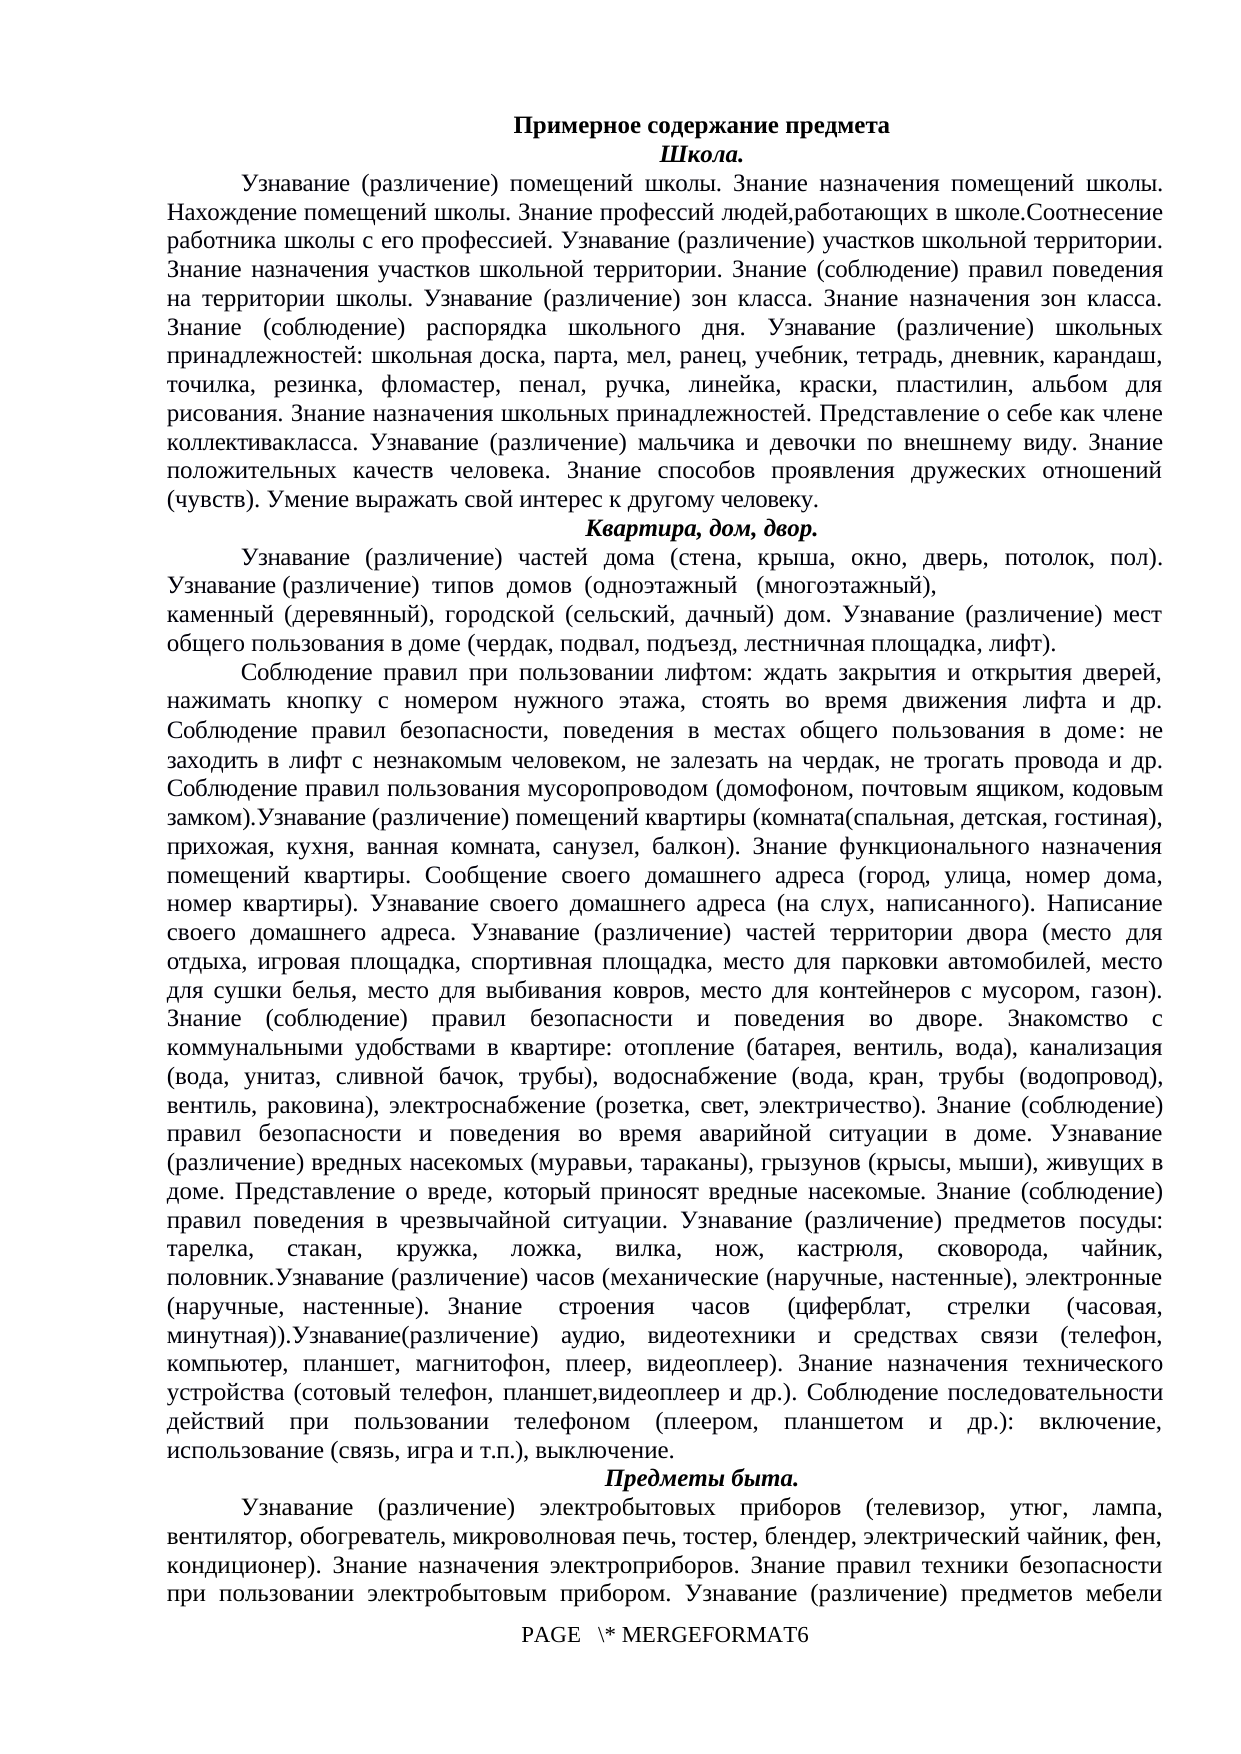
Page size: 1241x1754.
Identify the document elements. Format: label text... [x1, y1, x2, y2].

text каменный (деревянный), городской (сельский, дачный) дом. Узнавание (различение) мест общего пользования в доме (чердак, подвал, подъезд, лестничная площадка, лифт). [167, 599, 1163, 657]
subtitle Квартира, дом, двор. [167, 513, 1163, 542]
text Узнавание (различение) помещений школы. Знание назначения помещений школы. Нахождение помещений школы. Знание профессий людей,работающих в школе.Соотнесение работника школы с его профессией. Узнавание (различение) участков школьной территории. Знание назначения участков школьной территории. Знание (соблюдение) правил поведения на территории школы. Узнавание (различение) зон класса. Знание назначения зон класса. Знание (соблюдение) распорядка школьного дня. Узнавание (различение) школьных принадлежностей: школьная доска, парта, мел, ранец, учебник, тетрадь, дневник, карандаш, точилка, резинка, фломастер, пенал, ручка, линейка, краски, пластилин, альбом для рисования. Знание назначения школьных принадлежностей. Представление о себе как члене коллективакласса. Узнавание (различение) мальчика и девочки по внешнему виду. Знание положительных качеств человека. Знание способов проявления дружеских отношений (чувств). Умение выражать свой интерес к другому человеку. [167, 168, 1163, 513]
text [167, 1492, 1163, 1607]
subtitle Примерное содержание предмета [167, 110, 1163, 139]
text Соблюдение правил при пользовании лифтом: ждать закрытия и открытия дверей, нажимать кнопку с номером нужного этажа, стоять во время движения лифта и др. Соблюдение правил безопасности, поведения в местах общего пользования в доме: не заходить в лифт с незнакомым человеком, не залезать на чердак, не трогать провода и др. Соблюдение правил пользования мусоропроводом (домофоном, почтовым ящиком, кодовым замком).Узнавание (различение) помещений квартиры (комната(спальная, детская, гостиная), прихожая, кухня, ванная комната, санузел, балкон). Знание функционального назначения помещений квартиры. Сообщение своего домашнего адреса (город, улица, номер дома, номер квартиры). Узнавание своего домашнего адреса (на слух, написанного). Написание своего домашнего адреса. Узнавание (различение) частей территории двора (место для отдыха, игровая площадка, спортивная площадка, место для парковки автомобилей, место для сушки белья, место для выбивания ковров, место для контейнеров с мусором, газон). Знание (соблюдение) правил безопасности и поведения во дворе. Знакомство с коммунальными удобствами в квартире: отопление (батарея, вентиль, вода), канализация (вода, унитаз, сливной бачок, трубы), водоснабжение (вода, кран, трубы (водопровод), вентиль, раковина), электроснабжение (розетка, свет, электричество). Знание (соблюдение) правил безопасности и поведения во время аварийной ситуации в доме. Узнавание (различение) вредных насекомых (муравьи, тараканы), грызунов (крысы, мыши), живущих в доме. Представление о вреде, который приносят вредные насекомые. Знание (соблюдение) правил поведения в чрезвычайной ситуации. Узнавание (различение) предметов посуды: тарелка, стакан, кружка, ложка, вилка, нож, кастрюля, сковорода, чайник, половник.Узнавание (различение) часов (механические (наручные, настенные), электронные (наручные, настенные). Знание строения часов (циферблат, стрелки (часовая, минутная)).Узнавание(различение) аудио, видеотехники и средствах связи (телефон, компьютер, планшет, магнитофон, плеер, видеоплеер). Знание назначения технического устройства (сотовый телефон, планшет,видеоплеер и др.). Соблюдение последовательности действий при пользовании телефоном (плеером, планшетом и др.): включение, использование (связь, игра и т.п.), выключение. [167, 657, 1163, 1463]
subtitle Предметы быта. [167, 1463, 1163, 1492]
text Узнавание (различение) частей дома (стена, крыша, окно, дверь, потолок, пол). Узнавание (различение) типов домов (одноэтажный (многоэтажный), [167, 542, 1163, 599]
subtitle Школа. [167, 139, 1163, 168]
